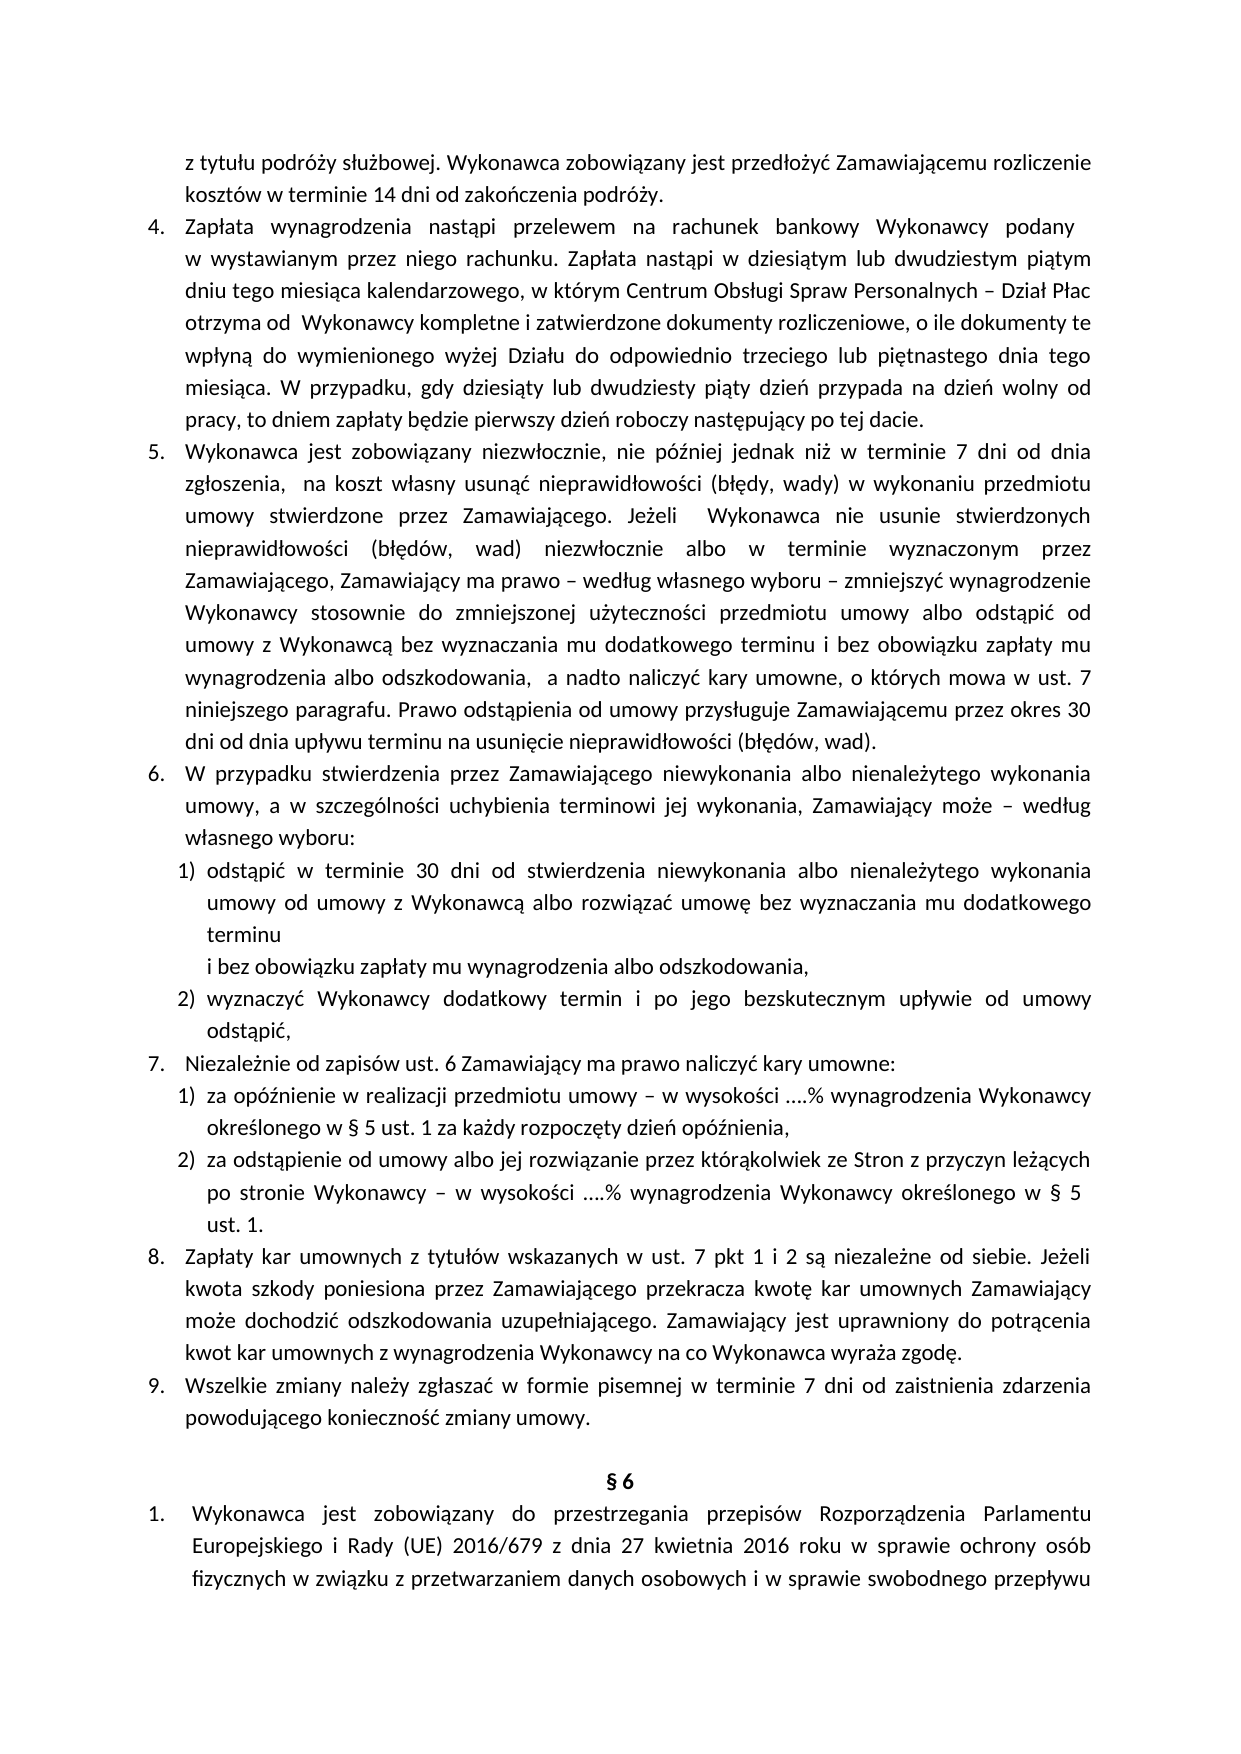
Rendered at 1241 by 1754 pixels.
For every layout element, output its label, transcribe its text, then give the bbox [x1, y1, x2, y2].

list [148, 148, 1093, 208]
list Niezależnie od zapisów ust. 6 Zamawiający ma prawo naliczyć kary umowne: [148, 1049, 1093, 1077]
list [148, 1499, 1093, 1592]
list Zapłaty kar umownych z tytułów wskazanych w ust. 7 pkt 1 i 2 są niezależne od siebie. Jeżeli kwota szkody poniesiona przez Zamawiającego przekracza kwotę kar umownych Zamawiający może dochodzić odszkodowania uzupełniającego. Zamawiający jest uprawniony do potrącenia kwot kar umownych z wynagrodzenia Wykonawcy na co Wykonawca wyraża zgodę. [148, 1242, 1093, 1367]
list Wszelkie zmiany należy zgłaszać w formie pisemnej w terminie 7 dni od zaistnienia zdarzenia powodującego konieczność zmiany umowy. [148, 1371, 1093, 1431]
list Wykonawca jest zobowiązany niezwłocznie, nie później jednak niż w terminie 7 dni od dnia zgłoszenia, na koszt własny usunąć nieprawidłowości (błędy, wady) w wykonaniu przedmiotu umowy stwierdzone przez Zamawiającego. Jeżeli Wykonawca nie usunie stwierdzonych nieprawidłowości (błędów, wad) niezwłocznie albo w terminie wyznaczonym przez Zamawiającego, Zamawiający ma prawo – według własnego wyboru – zmniejszyć wynagrodzenie Wykonawcy stosownie do zmniejszonej użyteczności przedmiotu umowy albo odstąpić od umowy z Wykonawcą bez wyznaczania mu dodatkowego terminu i bez obowiązku zapłaty mu wynagrodzenia albo odszkodowania, a nadto naliczyć kary umowne, o których mowa w ust. 7 niniejszego paragrafu. Prawo odstąpienia od umowy przysługuje Zamawiającemu przez okres 30 dni od dnia upływu terminu na usunięcie nieprawidłowości (błędów, wad). [148, 437, 1093, 755]
text § 6 [148, 1467, 1092, 1495]
list za opóźnienie w realizacji przedmiotu umowy – w wysokości ….% wynagrodzenia Wykonawcy określonego w § 5 ust. 1 za każdy rozpoczęty dzień opóźnienia, [177, 1081, 1093, 1141]
list odstąpić w terminie 30 dni od stwierdzenia niewykonania albo nienależytego wykonania umowy od umowy z Wykonawcą albo rozwiązać umowę bez wyznaczania mu dodatkowego terminu i bez obowiązku zapłaty mu wynagrodzenia albo odszkodowania, [177, 856, 1093, 980]
list Zapłata wynagrodzenia nastąpi przelewem na rachunek bankowy Wykonawcy podany w wystawianym przez niego rachunku. Zapłata nastąpi w dziesiątym lub dwudziestym piątym dniu tego miesiąca kalendarzowego, w którym Centrum Obsługi Spraw Personalnych – Dział Płac otrzyma od Wykonawcy kompletne i zatwierdzone dokumenty rozliczeniowe, o ile dokumenty te wpłyną do wymienionego wyżej Działu do odpowiednio trzeciego lub piętnastego dnia tego miesiąca. W przypadku, gdy dziesiąty lub dwudziesty piąty dzień przypada na dzień wolny od pracy, to dniem zapłaty będzie pierwszy dzień roboczy następujący po tej dacie. [148, 212, 1093, 433]
list za odstąpienie od umowy albo jej rozwiązanie przez którąkolwiek ze Stron z przyczyn leżących po stronie Wykonawcy – w wysokości ….% wynagrodzenia Wykonawcy określonego w § 5 ust. 1. [177, 1145, 1093, 1238]
list wyznaczyć Wykonawcy dodatkowy termin i po jego bezskutecznym upływie od umowy odstąpić, [177, 984, 1093, 1045]
list W przypadku stwierdzenia przez Zamawiającego niewykonania albo nienależytego wykonania umowy, a w szczególności uchybienia terminowi jej wykonania, Zamawiający może – według własnego wyboru: [148, 759, 1093, 852]
